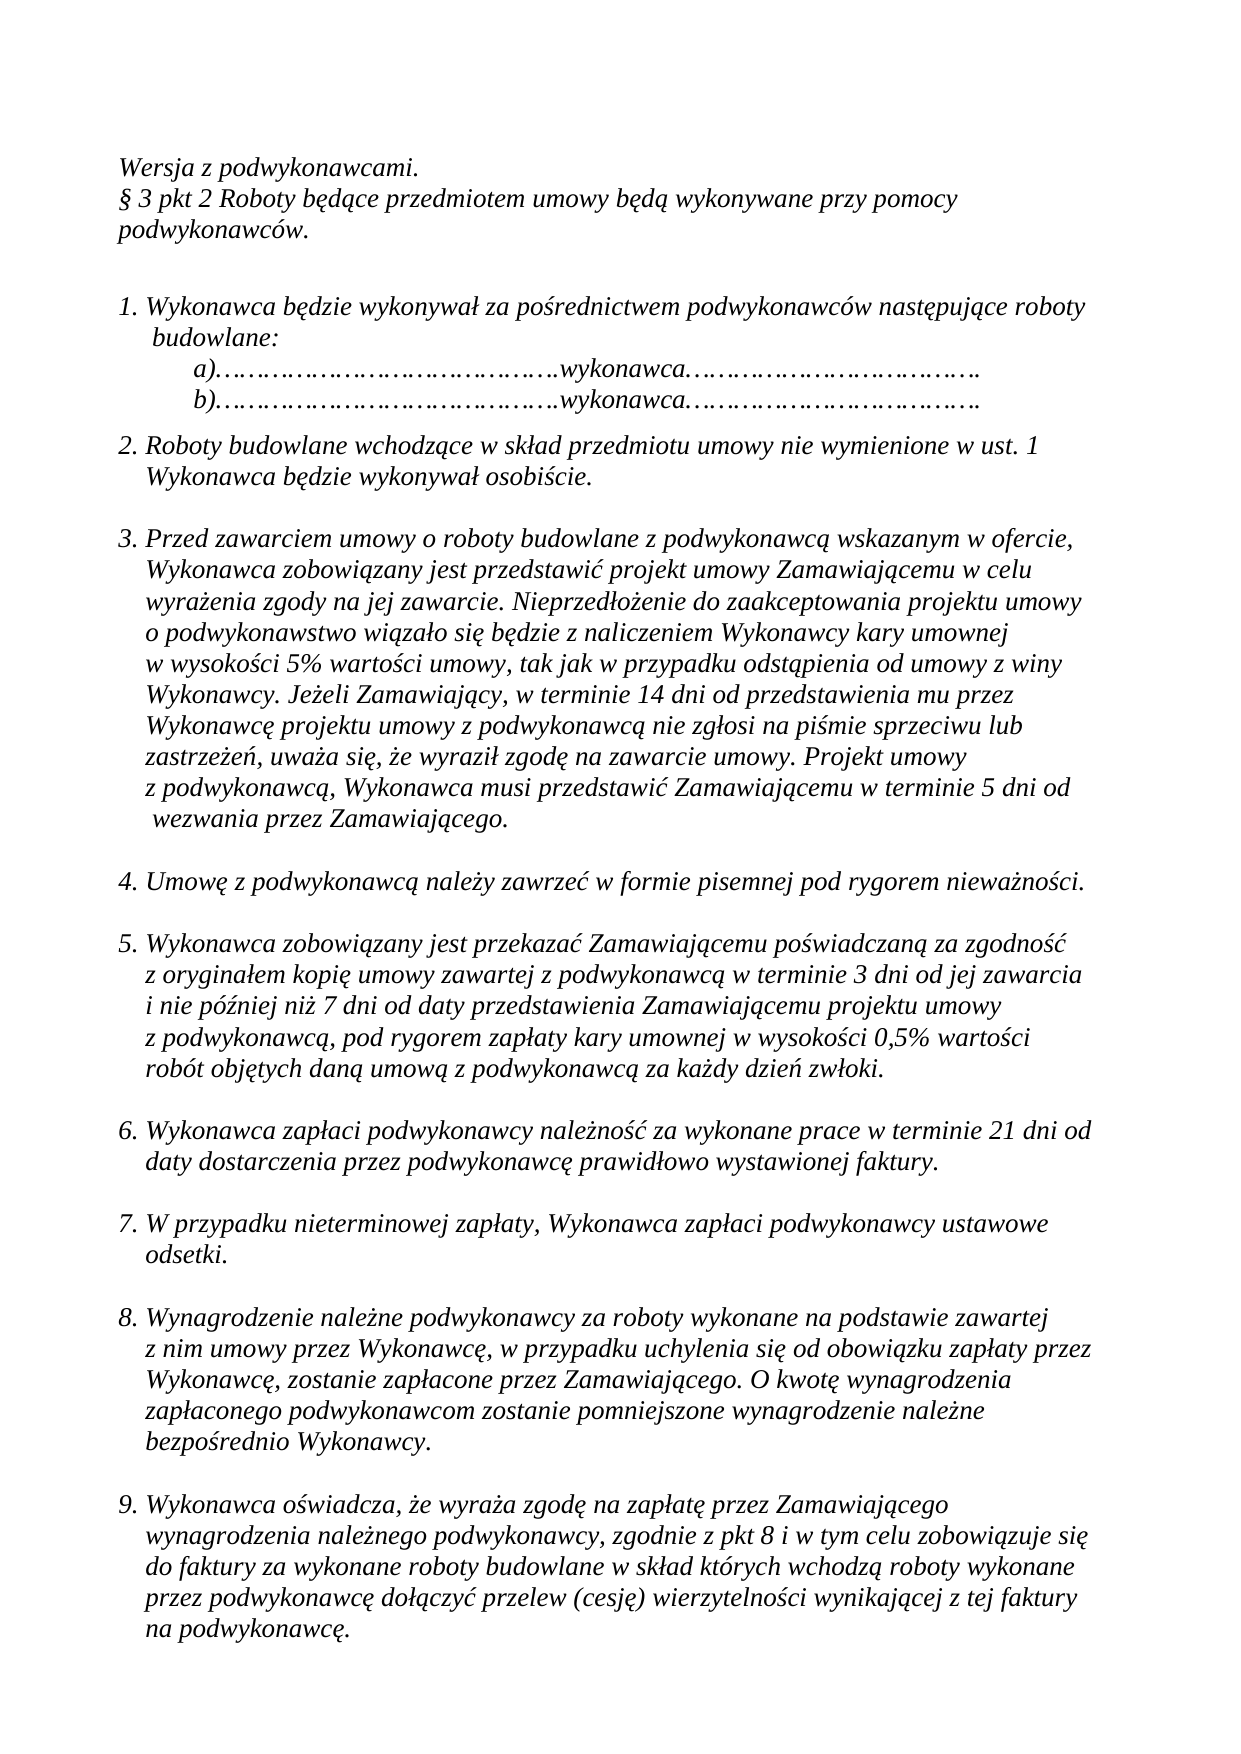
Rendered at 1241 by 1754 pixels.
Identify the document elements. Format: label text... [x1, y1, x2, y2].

text Wersja z podwykonawcami. [118, 151, 1122, 182]
text 8. Wynagrodzenie należne podwykonawcy za roboty wykonane na podstawie zawartej z nim umowy przez Wykonawcę, w przypadku uchylenia się od obowiązku zapłaty przez Wykonawcę, zostanie zapłacone przez Zamawiającego. O kwotę wynagrodzenia zapłaconego podwykonawcom zostanie pomniejszone wynagrodzenie należne bezpośrednio Wykonawcy. [118, 1301, 1122, 1457]
text 4. Umowę z podwykonawcą należy zawrzeć w formie pisemnej pod rygorem nieważności. [118, 865, 1122, 896]
text 3. Przed zawarciem umowy o roboty budowlane z podwykonawcą wskazanym w ofercie, Wykonawca zobowiązany jest przedstawić projekt umowy Zamawiającemu w celu wyrażenia zgody na jej zawarcie. Nieprzedłożenie do zaakceptowania projektu umowy o podwykonawstwo wiązało się będzie z naliczeniem Wykonawcy kary umownej w wysokości 5% wartości umowy, tak jak w przypadku odstąpienia od umowy z winy Wykonawcy. Jeżeli Zamawiający, w terminie 14 dni od przedstawienia mu przez Wykonawcę projektu umowy z podwykonawcą nie zgłosi na piśmie sprzeciwu lub zastrzeżeń, uważa się, że wyraził zgodę na zawarcie umowy. Projekt umowy z podwykonawcą, Wykonawca musi przedstawić Zamawiającemu w terminie 5 dni od wezwania przez Zamawiającego. [118, 522, 1122, 834]
text 1. Wykonawca będzie wykonywał za pośrednictwem podwykonawców następujące roboty budowlane: [118, 290, 1122, 352]
text § 3 pkt 2 Roboty będące przedmiotem umowy będą wykonywane przy pomocy podwykonawców. [118, 182, 1122, 244]
text 9. Wykonawca oświadcza, że wyraża zgodę na zapłatę przez Zamawiającego wynagrodzenia należnego podwykonawcy, zgodnie z pkt 8 i w tym celu zobowiązuje się do faktury za wykonane roboty budowlane w skład których wchodzą roboty wykonane przez podwykonawcę dołączyć przelew (cesję) wierzytelności wynikającej z tej faktury na podwykonawcę. [118, 1488, 1122, 1643]
text 6. Wykonawca zapłaci podwykonawcy należność za wykonane prace w terminie 21 dni od daty dostarczenia przez podwykonawcę prawidłowo wystawionej faktury. [118, 1114, 1122, 1176]
text 5. Wykonawca zobowiązany jest przekazać Zamawiającemu poświadczaną za zgodność z oryginałem kopię umowy zawartej z podwykonawcą w terminie 3 dni od jej zawarcia i nie później niż 7 dni od daty przedstawienia Zamawiającemu projektu umowy z podwykonawcą, pod rygorem zapłaty kary umownej w wysokości 0,5% wartości robót objętych daną umową z podwykonawcą za każdy dzień zwłoki. [118, 927, 1122, 1083]
text 7. W przypadku nieterminowej zapłaty, Wykonawca zapłaci podwykonawcy ustawowe odsetki. [118, 1207, 1122, 1270]
text a)…………………………………….wykonawca………………………………. [193, 352, 1122, 383]
text b)…………………………………….wykonawca………………………………. [193, 383, 1122, 414]
text 2. Roboty budowlane wchodzące w skład przedmiotu umowy nie wymienione w ust. 1 Wykonawca będzie wykonywał osobiście. [118, 429, 1122, 491]
